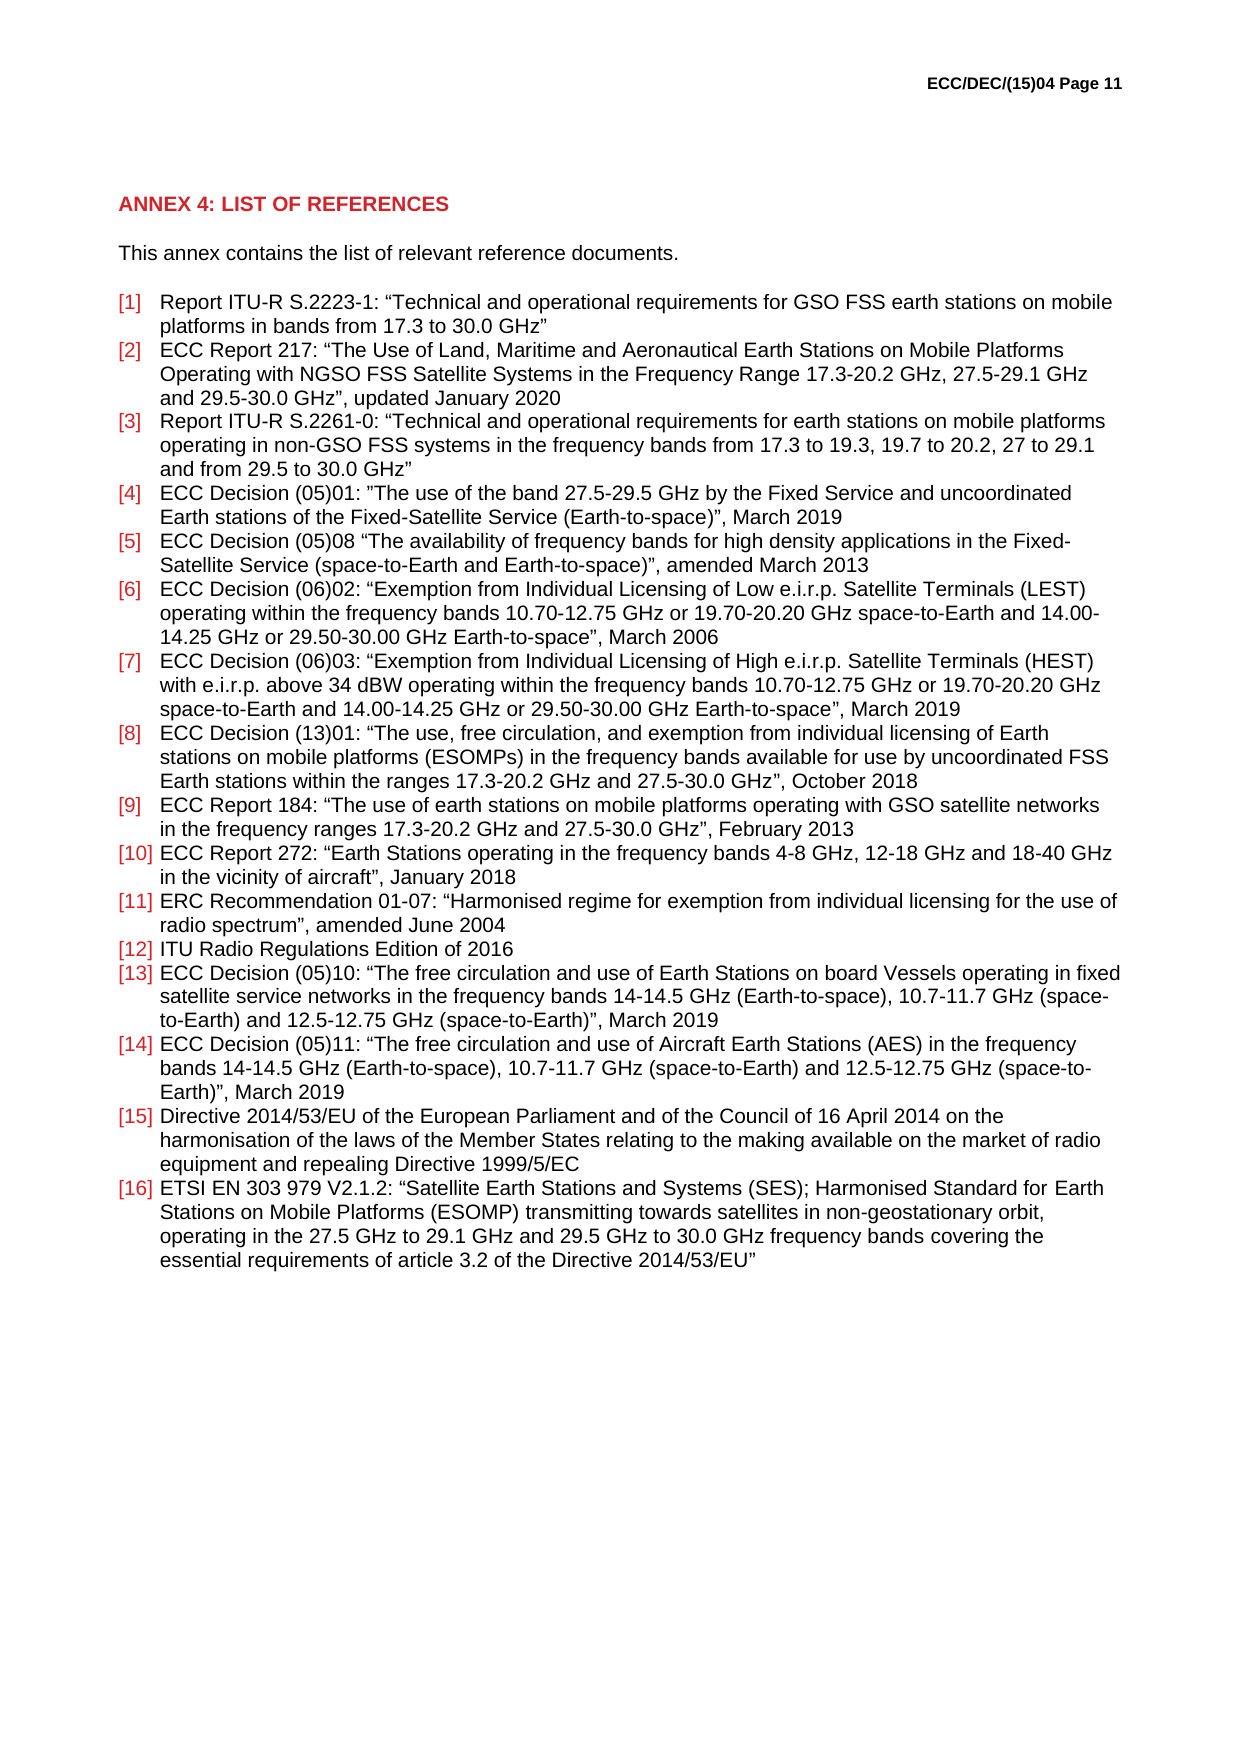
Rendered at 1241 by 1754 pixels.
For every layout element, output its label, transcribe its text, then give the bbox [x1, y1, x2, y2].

text ECC Decision (05)10: “The free circulation and use of Earth Stations on board Vessels operating in fixed satellite service networks in the frequency bands 14-14.5 GHz (Earth-to-space), 10.7-11.7 GHz (space-to-Earth) and 12.5-12.75 GHz (space-to-Earth)”, March 2019 [118, 960, 1122, 1032]
text ETSI EN 303 979 V2.1.2: “Satellite Earth Stations and Systems (SES); Harmonised Standard for Earth Stations on Mobile Platforms (ESOMP) transmitting towards satellites in non-geostationary orbit, operating in the 27.5 GHz to 29.1 GHz and 29.5 GHz to 30.0 GHz frequency bands covering the essential requirements of article 3.2 of the Directive 2014/53/EU” [118, 1176, 1122, 1272]
text ECC Decision (05)08 “The availability of frequency bands for high density applications in the Fixed-Satellite Service (space-to-Earth and Earth-to-space)”, amended March 2013 [118, 529, 1122, 577]
text ECC Decision (05)01: ”The use of the band 27.5-29.5 GHz by the Fixed Service and uncoordinated Earth stations of the Fixed-Satellite Service (Earth-to-space)”, March 2019 [118, 481, 1122, 529]
text ERC Recommendation 01-07: “Harmonised regime for exemption from individual licensing for the use of radio spectrum”, amended June 2004 [118, 888, 1122, 936]
text ECC Decision (05)11: “The free circulation and use of Aircraft Earth Stations (AES) in the frequency bands 14-14.5 GHz (Earth-to-space), 10.7-11.7 GHz (space-to-Earth) and 12.5-12.75 GHz (space-to-Earth)”, March 2019 [118, 1032, 1122, 1104]
text This annex contains the list of relevant reference documents. [118, 241, 1122, 264]
subtitle List of references [118, 192, 1122, 216]
text ECC Decision (13)01: “The use, free circulation, and exemption from individual licensing of Earth stations on mobile platforms (ESOMPs) in the frequency bands available for use by uncoordinated FSS Earth stations within the ranges 17.3-20.2 GHz and 27.5-30.0 GHz”, October 2018 [118, 721, 1122, 793]
text Report ITU-R S.2261-0: “Technical and operational requirements for earth stations on mobile platforms operating in non-GSO FSS systems in the frequency bands from 17.3 to 19.3, 19.7 to 20.2, 27 to 29.1 and from 29.5 to 30.0 GHz” [118, 409, 1122, 481]
text ITU Radio Regulations Edition of 2016 [118, 936, 1122, 960]
list Report ITU-R S.2223-1: “Technical and operational requirements for GSO FSS earth stations on mobile platforms in bands from 17.3 to 30.0 GHz” [118, 289, 1122, 337]
text ECC Report 272: “Earth Stations operating in the frequency bands 4-8 GHz, 12-18 GHz and 18-40 GHz in the vicinity of aircraft”, January 2018 [118, 841, 1122, 888]
text ECC Report 184: “The use of earth stations on mobile platforms operating with GSO satellite networks in the frequency ranges 17.3-20.2 GHz and 27.5-30.0 GHz”, February 2013 [118, 793, 1122, 841]
text ECC Report 217: “The Use of Land, Maritime and Aeronautical Earth Stations on Mobile Platforms Operating with NGSO FSS Satellite Systems in the Frequency Range 17.3-20.2 GHz, 27.5-29.1 GHz and 29.5-30.0 GHz”, updated January 2020 [118, 337, 1122, 409]
text ECC Decision (06)02: “Exemption from Individual Licensing of Low e.i.r.p. Satellite Terminals (LEST) operating within the frequency bands 10.70-12.75 GHz or 19.70-20.20 GHz space-to-Earth and 14.00-14.25 GHz or 29.50-30.00 GHz Earth-to-space”, March 2006 [118, 577, 1122, 649]
text Directive 2014/53/EU of the European Parliament and of the Council of 16 April 2014 on the harmonisation of the laws of the Member States relating to the making available on the market of radio equipment and repealing Directive 1999/5/EC [118, 1104, 1122, 1176]
text ECC Decision (06)03: “Exemption from Individual Licensing of High e.i.r.p. Satellite Terminals (HEST) with e.i.r.p. above 34 dBW operating within the frequency bands 10.70-12.75 GHz or 19.70-20.20 GHz space-to-Earth and 14.00-14.25 GHz or 29.50-30.00 GHz Earth-to-space”, March 2019 [118, 649, 1122, 721]
